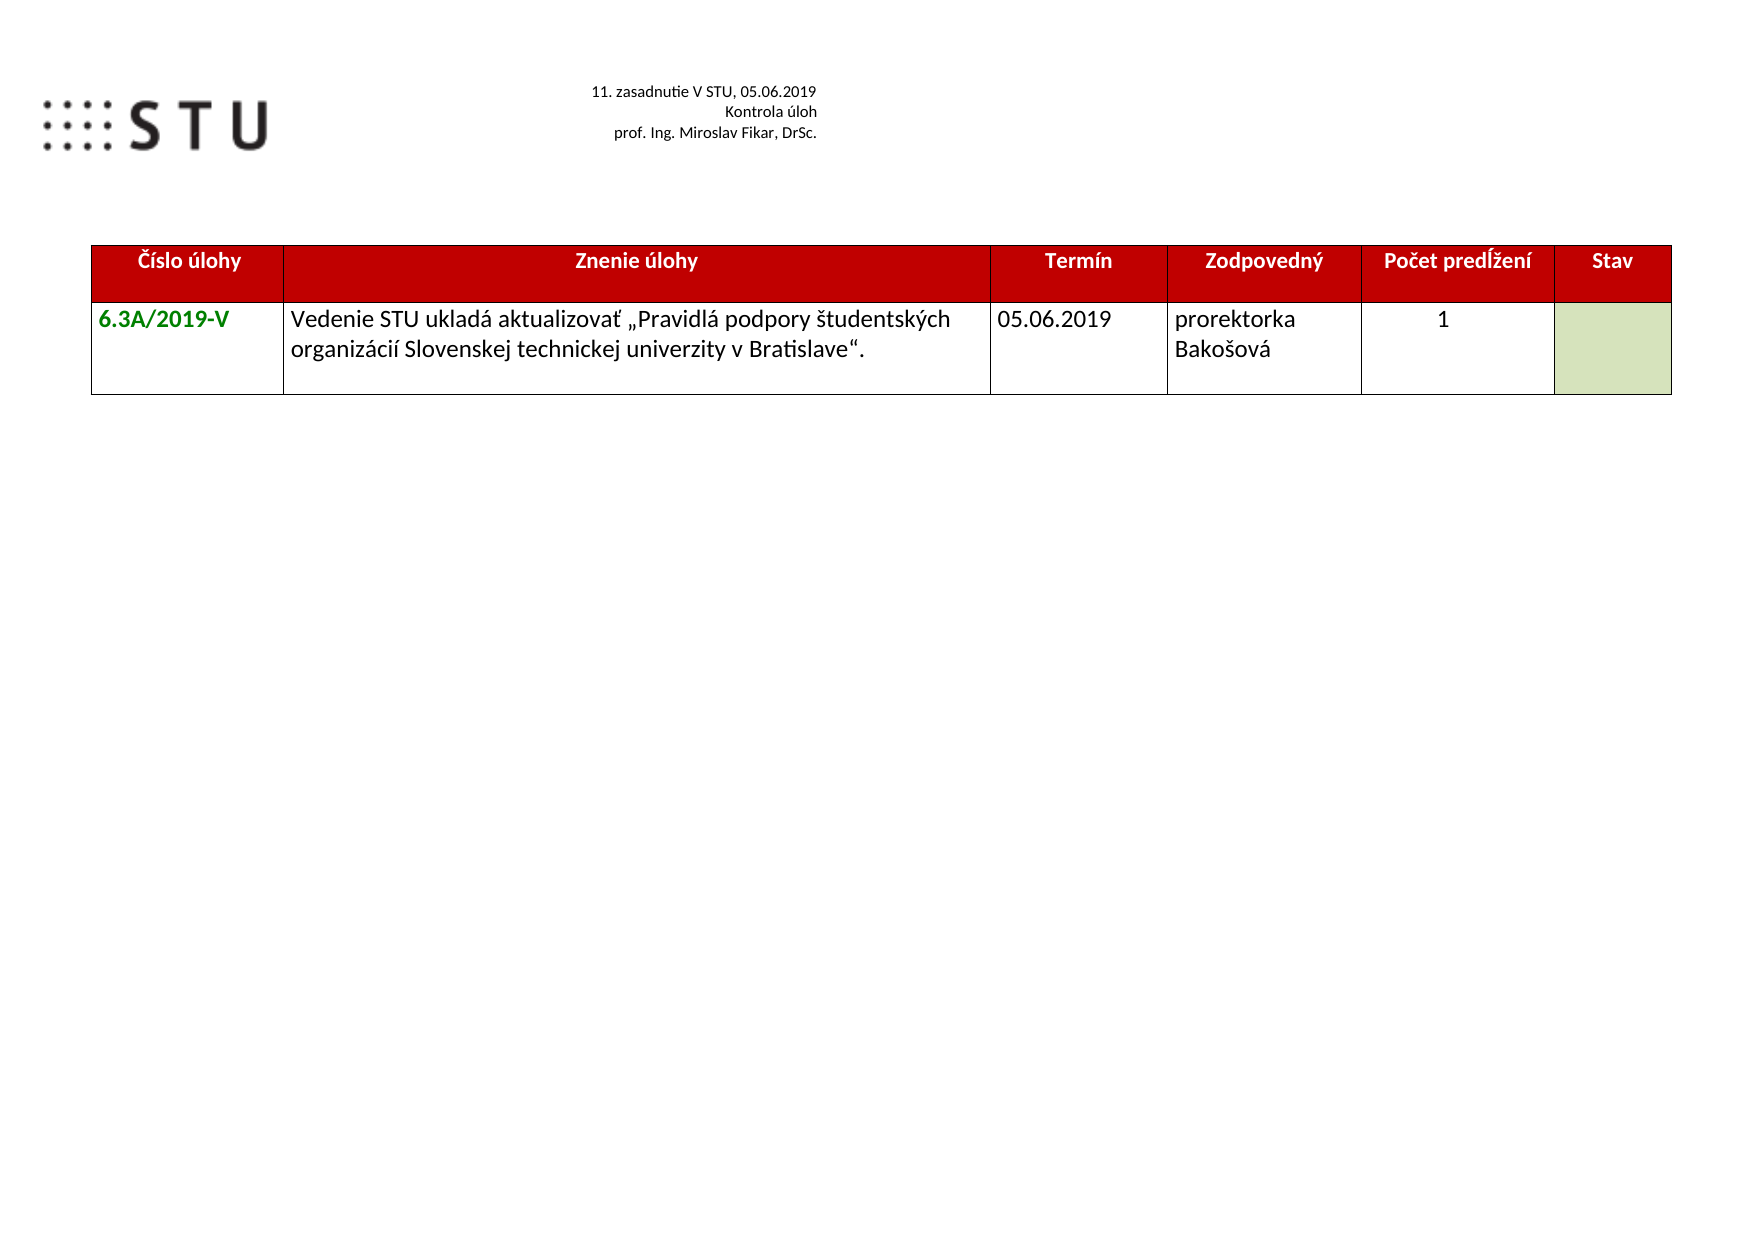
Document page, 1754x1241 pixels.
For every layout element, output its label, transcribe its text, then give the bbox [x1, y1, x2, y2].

table_cell 1 [1362, 303, 1554, 394]
table_header Počet predĺžení [1362, 246, 1554, 302]
table_header Stav [1555, 246, 1671, 302]
table_cell [1555, 303, 1671, 394]
table_cell 6.3A/2019-V [92, 303, 283, 394]
table_cell prorektorka Bakošová [1168, 303, 1361, 394]
table_header Zodpovedný [1168, 246, 1361, 302]
table_header Termín [991, 246, 1167, 302]
table_header Číslo úlohy [92, 246, 283, 302]
table_cell 05.06.2019 [991, 303, 1167, 394]
table_header Znenie úlohy [284, 246, 990, 302]
table_cell Vedenie STU ukladá aktualizovať „Pravidlá podpory študentských organizácií Slovenskej technickej univerzity v Bratislave“. [284, 303, 990, 394]
